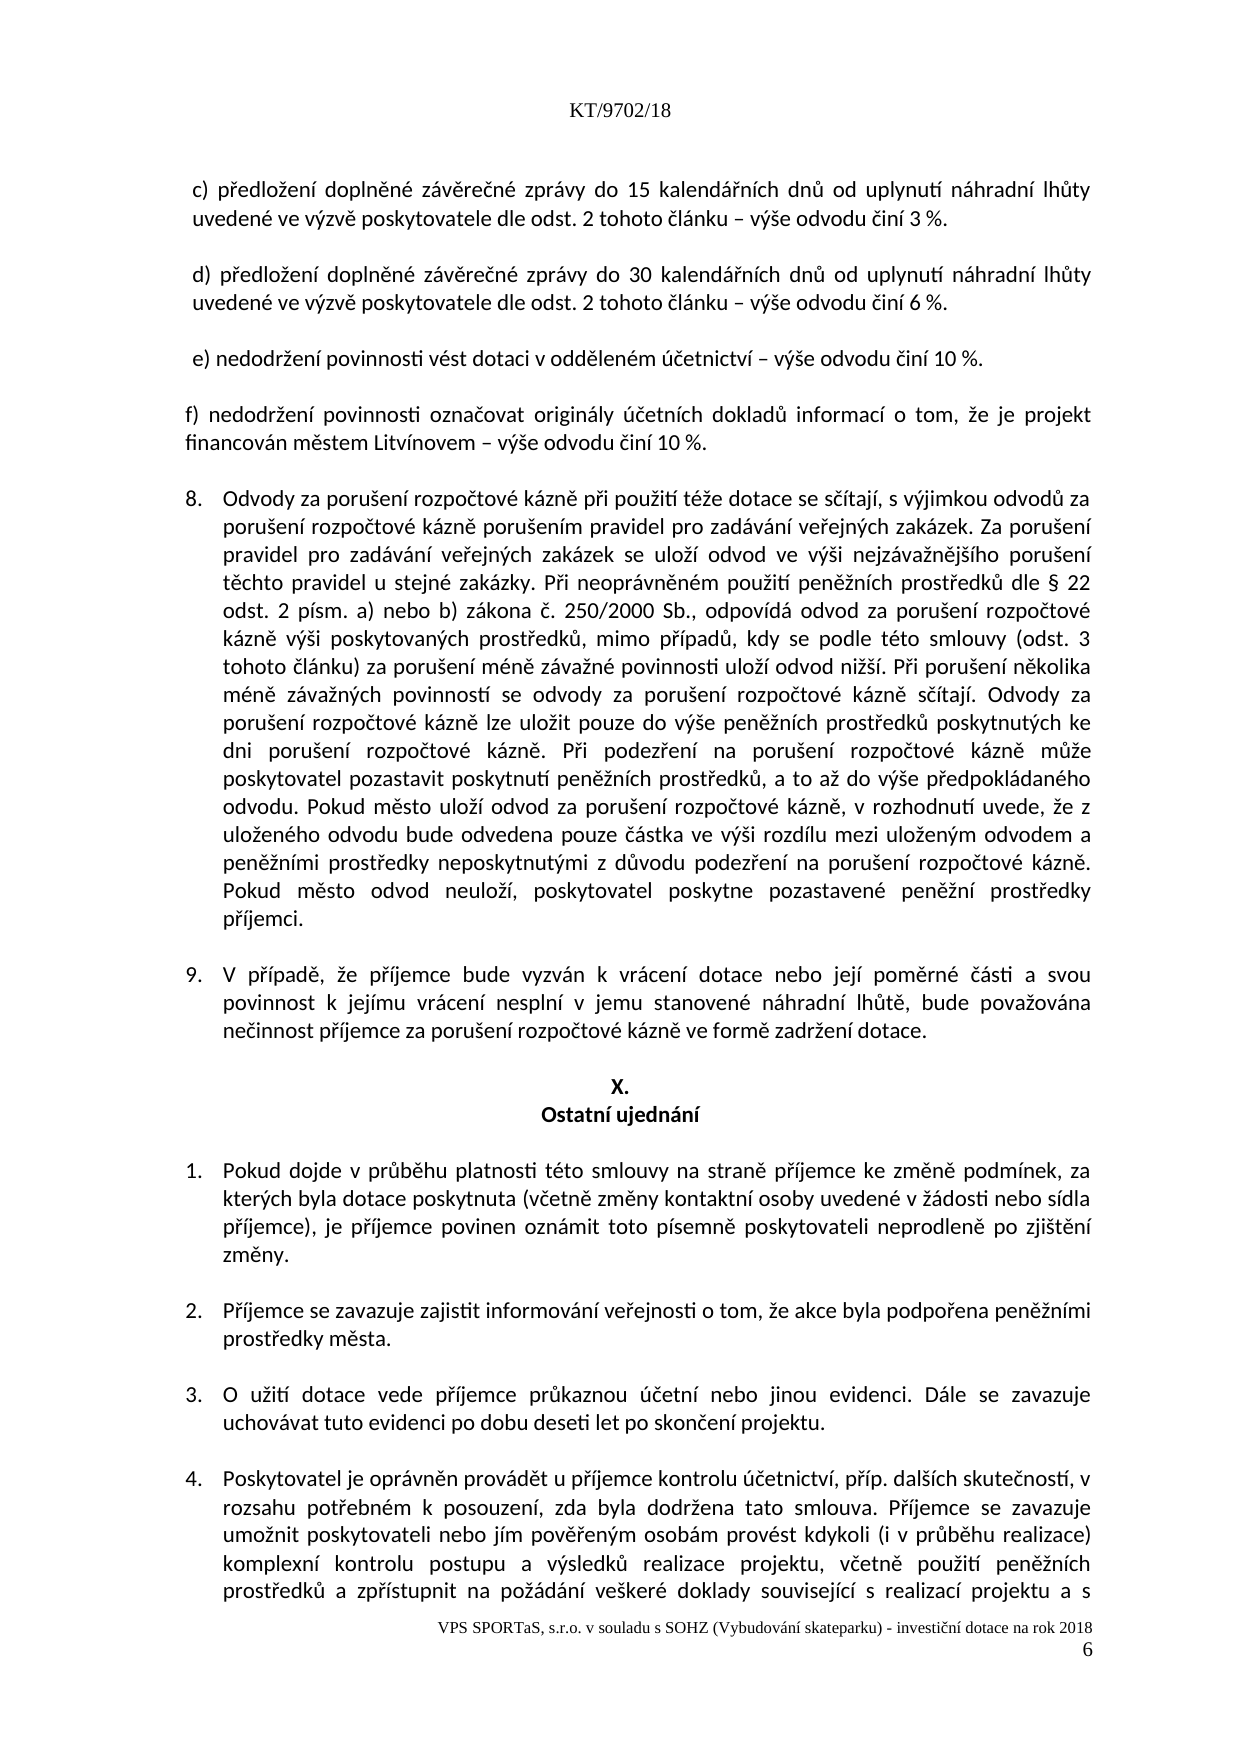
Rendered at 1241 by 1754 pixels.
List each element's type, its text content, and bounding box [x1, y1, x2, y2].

text d) předložení doplněné závěrečné zprávy do 30 kalendářních dnů od uplynutí náhradní lhůty uvedené ve výzvě poskytovatele dle odst. 2 tohoto článku – výše odvodu činí 6 %. [192, 260, 1093, 316]
text e) nedodržení povinnosti vést dotaci v odděleném účetnictví – výše odvodu činí 10 %. [148, 344, 1093, 372]
text X. [148, 1072, 1093, 1100]
list V případě, že příjemce bude vyzván k vrácení dotace nebo její poměrné části a svou povinnost k jejímu vrácení nesplní v jemu stanovené náhradní lhůtě, bude považována nečinnost příjemce za porušení rozpočtové kázně ve formě zadržení dotace. [185, 960, 1093, 1044]
list Příjemce se zavazuje zajistit informování veřejnosti o tom, že akce byla podpořena peněžními prostředky města. [185, 1296, 1093, 1352]
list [185, 1464, 1093, 1605]
text Ostatní ujednání [148, 1100, 1093, 1128]
list O užití dotace vede příjemce průkaznou účetní nebo jinou evidenci. Dále se zavazuje uchovávat tuto evidenci po dobu deseti let po skončení projektu. [185, 1381, 1093, 1437]
text f) nedodržení povinnosti označovat originály účetních dokladů informací o tom, že je projekt financován městem Litvínovem – výše odvodu činí 10 %. [185, 400, 1093, 456]
text c) předložení doplněné závěrečné zprávy do 15 kalendářních dnů od uplynutí náhradní lhůty uvedené ve výzvě poskytovatele dle odst. 2 tohoto článku – výše odvodu činí 3 %. [192, 176, 1093, 232]
list Pokud dojde v průběhu platnosti této smlouvy na straně příjemce ke změně podmínek, za kterých byla dotace poskytnuta (včetně změny kontaktní osoby uvedené v žádosti nebo sídla příjemce), je příjemce povinen oznámit toto písemně poskytovateli neprodleně po zjištění změny. [185, 1156, 1093, 1268]
list Odvody za porušení rozpočtové kázně při použití téže dotace se sčítají, s výjimkou odvodů za porušení rozpočtové kázně porušením pravidel pro zadávání veřejných zakázek. Za porušení pravidel pro zadávání veřejných zakázek se uloží odvod ve výši nejzávažnějšího porušení těchto pravidel u stejné zakázky. Při neoprávněném použití peněžních prostředků dle § 22 odst. 2 písm. a) nebo b) zákona č. 250/2000 Sb., odpovídá odvod za porušení rozpočtové kázně výši poskytovaných prostředků, mimo případů, kdy se podle této smlouvy (odst. 3 tohoto článku) za porušení méně závažné povinnosti uloží odvod nižší. Při porušení několika méně závažných povinností se odvody za porušení rozpočtové kázně sčítají. Odvody za porušení rozpočtové kázně lze uložit pouze do výše peněžních prostředků poskytnutých ke dni porušení rozpočtové kázně. Při podezření na porušení rozpočtové kázně může poskytovatel pozastavit poskytnutí peněžních prostředků, a to až do výše předpokládaného odvodu. Pokud město uloží odvod za porušení rozpočtové kázně, v rozhodnutí uvede, že z uloženého odvodu bude odvedena pouze částka ve výši rozdílu mezi uloženým odvodem a peněžními prostředky neposkytnutými z důvodu podezření na porušení rozpočtové kázně. Pokud město odvod neuloží, poskytovatel poskytne pozastavené peněžní prostředky příjemci. [185, 484, 1093, 932]
